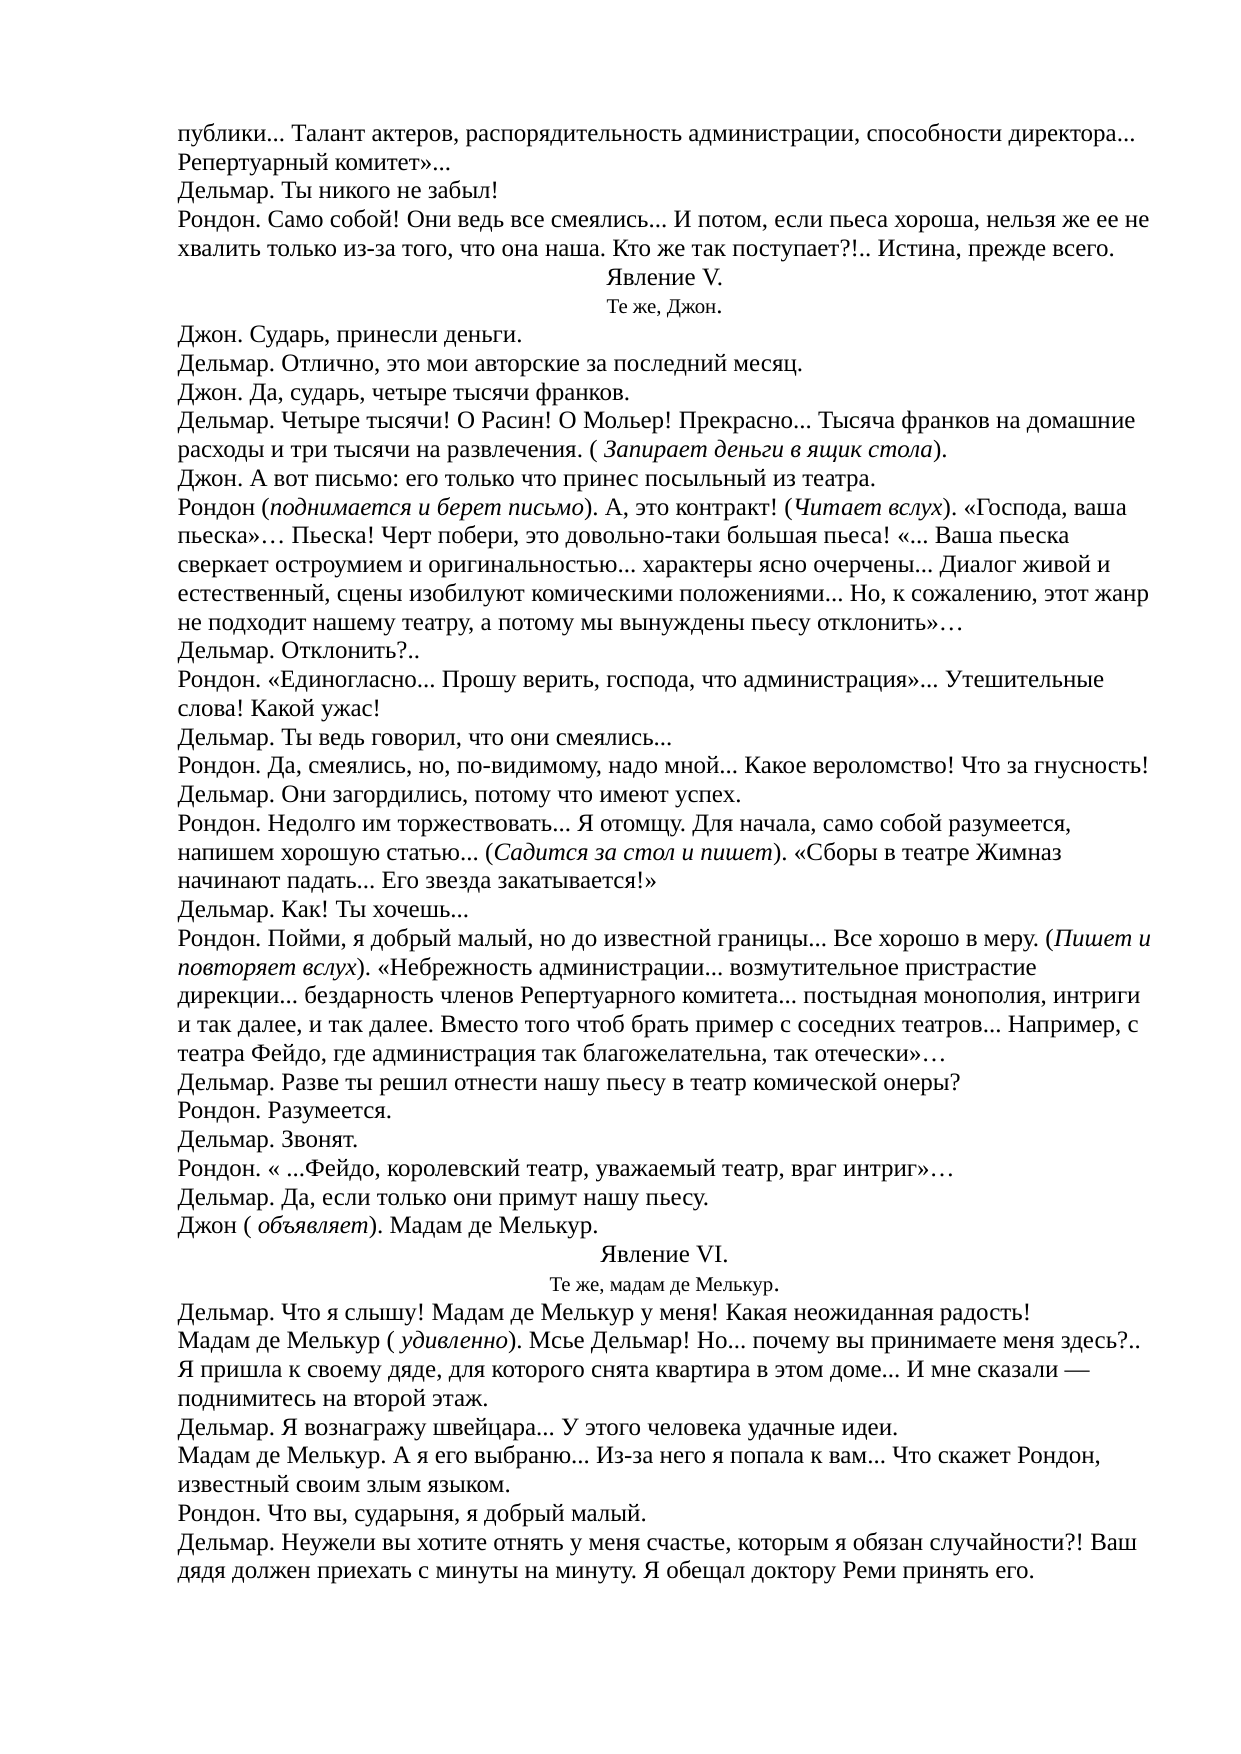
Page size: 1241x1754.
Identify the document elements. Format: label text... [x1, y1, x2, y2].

text Рондон. Само собой! Они ведь все смеялись... И потом, если пьеса хороша, нельзя же ее не хвалить только из-за того, что она наша. Кто же так поступает?!.. Истина, прежде всего. [177, 204, 1152, 262]
text Рондон (поднимается и берет письмо). А, это контракт! (Читает вслух). «Господа, ваша пьеска»… Пьеска! Черт побери, это довольно-таки большая пьеса! «... Ваша пьеска сверкает остроумием и оригинальностью... характеры ясно очерчены... Диалог живой и естественный, сцены изобилуют комическими положениями... Но, к сожалению, этот жанр не подходит нашему театру, а потому мы вынуждены пьесу отклонить»… [177, 492, 1152, 636]
text Джон. Да, сударь, четыре тысячи франков. [177, 377, 1152, 406]
text Дельмар. Четыре тысячи! О Расин! О Мольер! Прекрасно... Тысяча франков на домашние расходы и три тысячи на развлечения. ( Запирает деньги в ящик стола). [177, 406, 1152, 463]
text Явление V. [177, 262, 1152, 291]
text Дельмар. Неужели вы хотите отнять у меня счастье, которым я обязан случайности?! Ваш дядя должен приехать с минуты на минуту. Я обещал доктору Реми принять его. [177, 1527, 1152, 1584]
text Джон ( объявляет). Мадам де Мелькур. [177, 1211, 1152, 1239]
text Рондон. Что вы, сударыня, я добрый малый. [177, 1498, 1152, 1527]
text Дельмар. Ты никого не забыл! [177, 176, 1152, 204]
text Те же, Джон. [177, 291, 1152, 319]
text Рондон. «Единогласно... Прошу верить, господа, что администрация»... Утешительные слова! Какой ужас! [177, 664, 1152, 722]
text Дельмар. Ты ведь говорил, что они смеялись... [177, 722, 1152, 751]
text Дельмар. Да, если только они примут нашу пьесу. [177, 1182, 1152, 1211]
text Рондон. Пойми, я добрый малый, но до известной границы... Все хорошо в меру. (Пишет и повторяет вслух). «Небрежность администрации... возмутительное пристрастие дирекции... бездарность членов Репертуарного комитета... постыдная монополия, интриги и так далее, и так далее. Вместо того чтоб брать пример с соседних театров... Например, с театра Фейдо, где администрация так благожелательна, так отечески»… [177, 923, 1152, 1067]
text Рондон. Разумеется. [177, 1096, 1152, 1124]
text Дельмар. Звонят. [177, 1124, 1152, 1153]
text Джон. Сударь, принесли деньги. [177, 319, 1152, 348]
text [177, 118, 1152, 176]
text Дельмар. Как! Ты хочешь... [177, 894, 1152, 923]
text Явление VI. [177, 1239, 1152, 1268]
text Дельмар. Отклонить?.. [177, 636, 1152, 664]
text Мадам де Мелькур ( удивленно). Мсье Дельмар! Но... почему вы принимаете меня здесь?.. Я пришла к своему дяде, для которого снята квартира в этом доме... И мне сказали — поднимитесь на второй этаж. [177, 1326, 1152, 1412]
text Джон. А вот письмо: его только что принес посыльный из театра. [177, 463, 1152, 492]
text Дельмар. Разве ты решил отнести нашу пьесу в театр комической онеры? [177, 1067, 1152, 1096]
text Рондон. « ...Фейдо, королевский театр, уважаемый театр, враг интриг»… [177, 1153, 1152, 1182]
text Мадам де Мелькур. А я его выбраню... Из-за него я попала к вам... Что скажет Рондон, известный своим злым языком. [177, 1441, 1152, 1498]
text Рондон. Да, смеялись, но, по-видимому, надо мной... Какое вероломство! Что за гнусность! [177, 751, 1152, 779]
text Дельмар. Я вознагражу швейцара... У этого человека удачные идеи. [177, 1412, 1152, 1441]
text Рондон. Недолго им торжествовать... Я отомщу. Для начала, само собой разумеется, напишем хорошую статью... (Садится за стол и пишет). «Сборы в театре Жимназ начинают падать... Его звезда закатывается!» [177, 808, 1152, 894]
text Те же, мадам де Мелькур. [177, 1268, 1152, 1297]
text Дельмар. Отлично, это мои авторские за последний месяц. [177, 348, 1152, 377]
text Дельмар. Они загордились, потому что имеют успех. [177, 779, 1152, 808]
text Дельмар. Что я слышу! Мадам де Мелькур у меня! Какая неожиданная радость! [177, 1297, 1152, 1326]
